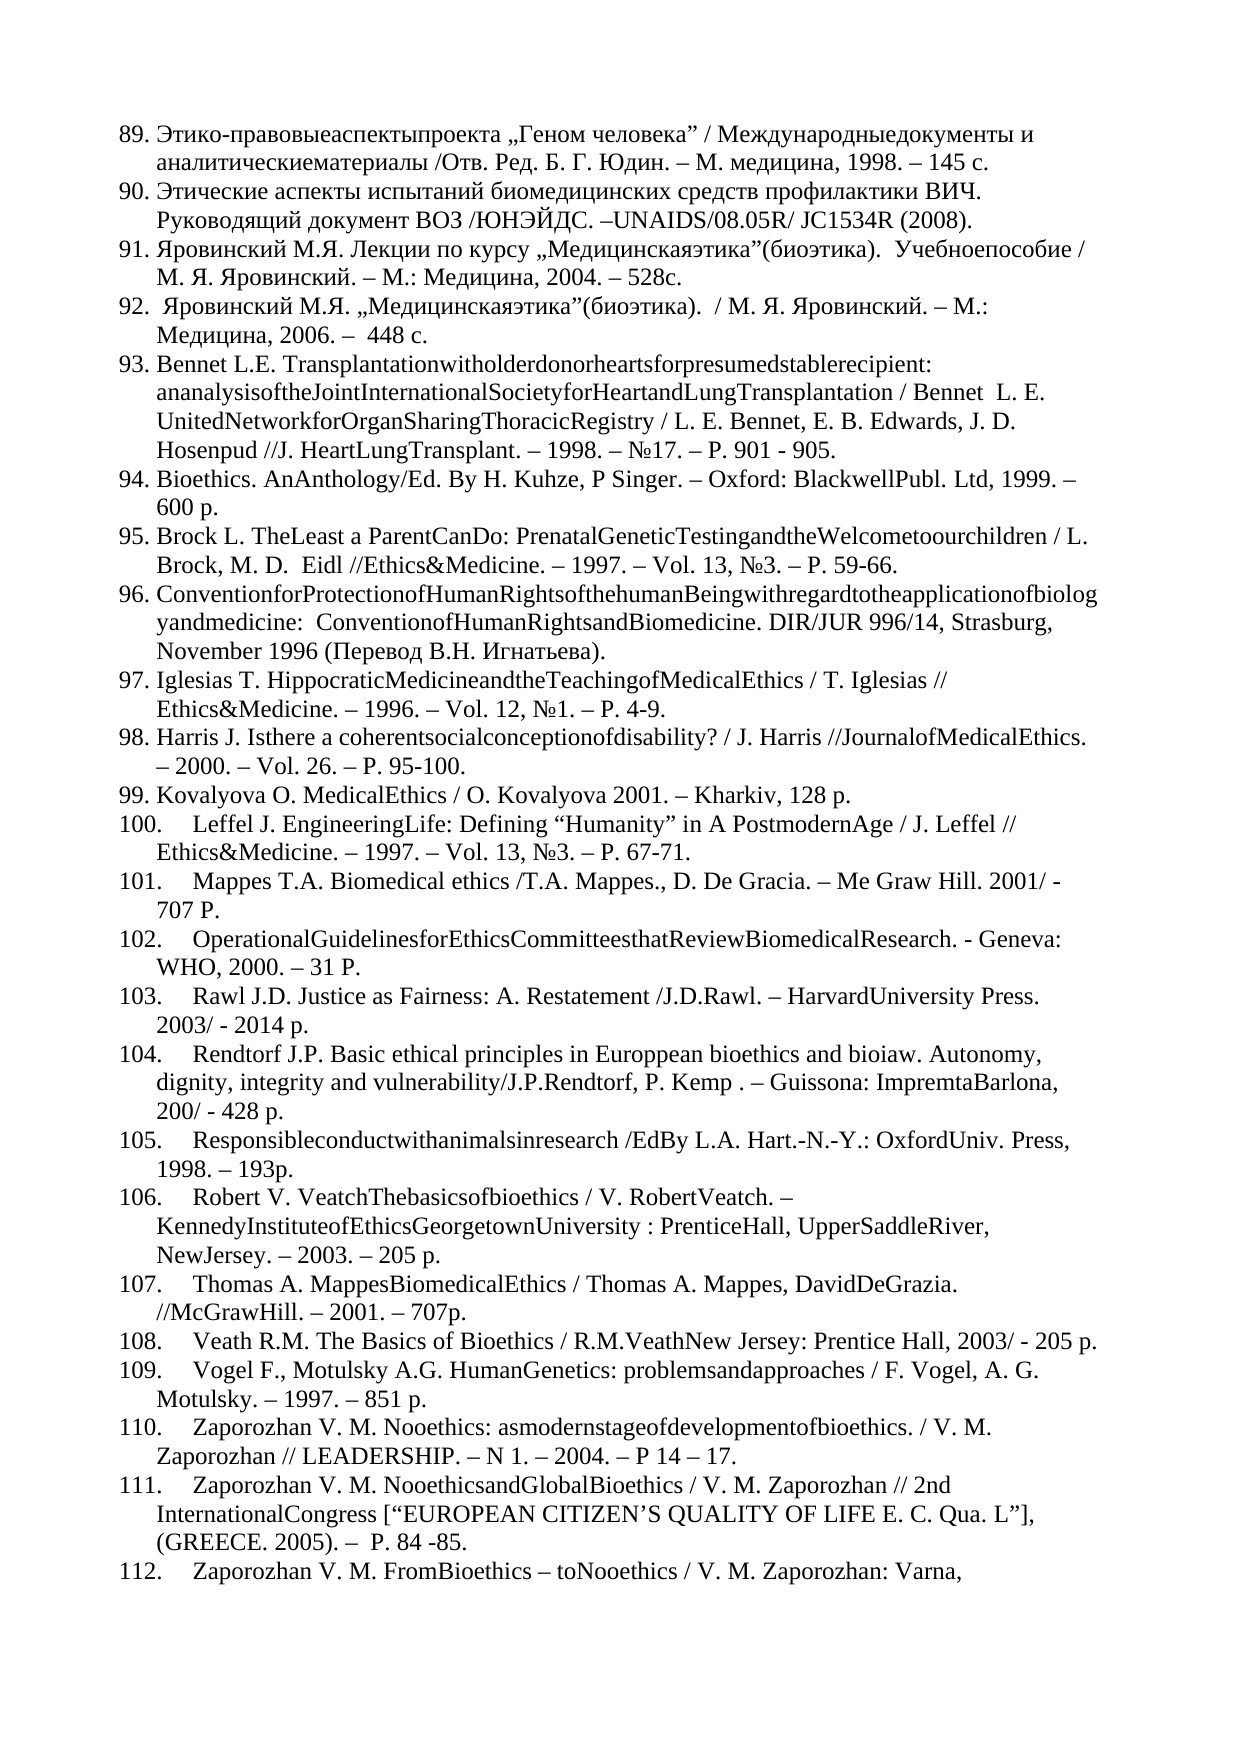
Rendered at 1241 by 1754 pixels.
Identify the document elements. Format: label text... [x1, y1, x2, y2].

list Яровинский М.Я. Лекции по курсу „Медицинскаяэтика”(биоэтика). Учебноепособие / М. Я. Яровинский. – М.: Медицина, 2004. – 528с. [119, 234, 1103, 291]
list Thomas A. MappesBiomedicalEthics / Thomas A. Mappes, DavidDeGrazia. //McGrawHill. – 2001. – 707p. [119, 1269, 1103, 1326]
list Leffel J. EngineeringLife: Defining “Humanity” in A PostmodernAge / J. Leffel // Ethics&Medicine. – 1997. – Vol. 13, №3. – P. 67-71. [119, 809, 1103, 866]
list Robert V. VeatchThebasicsofbioethics / V. RobertVeatch. – KennedyInstituteofEthicsGeorgetownUniversity : PrenticeHall, UpperSaddleRiver, NewJersey. – 2003. – 205 p. [119, 1182, 1103, 1269]
list Vogel F., Motulsky A.G. HumanGenetics: problemsandapproaches / F. Vogel, A. G. Motulsky. – 1997. – 851 p. [119, 1355, 1103, 1412]
list Rendtorf J.P. Basic ethical principles in Europpean bioethics and bioiaw. Autonomy, dignity, integrity and vulnerability/J.P.Rendtorf, P. Kemp . – Guissona: ImpremtaBarlona, 200/ - 428 p. [119, 1039, 1103, 1125]
list OperationalGuidelinesforEthicsCommitteesthatReviewBiomedicalResearch. - Geneva: WHO, 2000. – 31 P. [119, 924, 1103, 981]
list Iglesias T. HippocraticMedicineandtheTeachingofMedicalEthics / T. Iglesias // Ethics&Medicine. – 1996. – Vol. 12, №1. – P. 4-9. [119, 665, 1103, 722]
list Bioethics. AnAnthology/Ed. By H. Kuhze, P Singer. – Oxford: BlackwellPubl. Ltd, 1999. – 600 p. [119, 464, 1103, 521]
list Bennet L.E. Transplantationwitholderdonorheartsforpresumedstablerecipient: ananalysisoftheJointInternationalSocietyforHeartandLungTransplantation / Bennet L. E. UnitedNetworkforOrganSharingThoracicRegistry / L. E. Bennet, E. B. Edwards, J. D. Hosenpud //J. HeartLungTransplant. – 1998. – №17. – P. 901 - 905. [119, 349, 1103, 464]
list Zaporozhan V. M. NooethicsandGlobalBioethics / V. M. Zaporozhan // 2nd InternationalCongress [“EUROPEAN CITIZEN’S QUALITY OF LIFE E. C. Qua. L”], (GREECE. 2005). – P. 84 -85. [119, 1470, 1103, 1556]
list Brock L. TheLeast a ParentCanDo: PrenatalGeneticTestingandtheWelcometoourchildren / L. Brock, M. D. Eidl //Ethics&Medicine. – 1997. – Vol. 13, №3. – P. 59-66. [119, 521, 1103, 579]
list Zaporozhan V. M. Nooethics: asmodernstageofdevelopmentofbioethics. / V. M. Zaporozhan // LEADERSHIP. – N 1. – 2004. – Р 14 – 17. [119, 1412, 1103, 1470]
list Этические аспекты испытаний биомедицинских средств профилактики ВИЧ. Руководящий документ ВОЗ /ЮНЭЙДС. –UNAIDS/08.05R/ JC1534R (2008). [119, 176, 1103, 234]
list Veath R.M. The Basics of Bioethics / R.M.VeathNew Jersey: Prentice Hall, 2003/ - 205 p. [119, 1326, 1103, 1355]
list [119, 1556, 1103, 1585]
list Яровинский М.Я. „Медицинскаяэтика”(биоэтика). / М. Я. Яровинский. – М.: Медицина, 2006. – 448 с. [119, 291, 1103, 349]
list Kovalyova O. MedicalEthics / O. Kovalyova 2001. – Kharkiv, 128 p. [119, 780, 1103, 809]
list Mappes T.A. Biomedical ethics /T.A. Mappes., D. De Gracia. – Me Graw Hill. 2001/ - 707 P. [119, 866, 1103, 924]
list Responsibleconductwithanimalsinresearch /EdBy L.A. Hart.-N.-Y.: OxfordUniv. Press, 1998. – 193p. [119, 1125, 1103, 1182]
list Этико-правовыеаспектыпроекта „Геном человека” / Международныедокументы и аналитическиематериалы /Отв. Ред. Б. Г. Юдин. – М. медицина, 1998. – 145 с. [119, 119, 1103, 176]
list Harris J. Isthere a coherentsocialconceptionofdisability? / J. Harris //JournalofMedicalEthics. – 2000. – Vol. 26. – P. 95-100. [119, 722, 1103, 780]
list Rawl J.D. Justice as Fairness: A. Restatement /J.D.Rawl. – HarvardUniversity Press. 2003/ - 2014 p. [119, 981, 1103, 1039]
list ConventionforProtectionofHumanRightsofthehumanBeingwithregardtotheapplicationofbiologyandmedicine: ConventionofHumanRightsandBiomedicine. DIR/JUR 996/14, Strasburg, November 1996 (Перевод В.Н. Игнатьева). [119, 579, 1103, 665]
